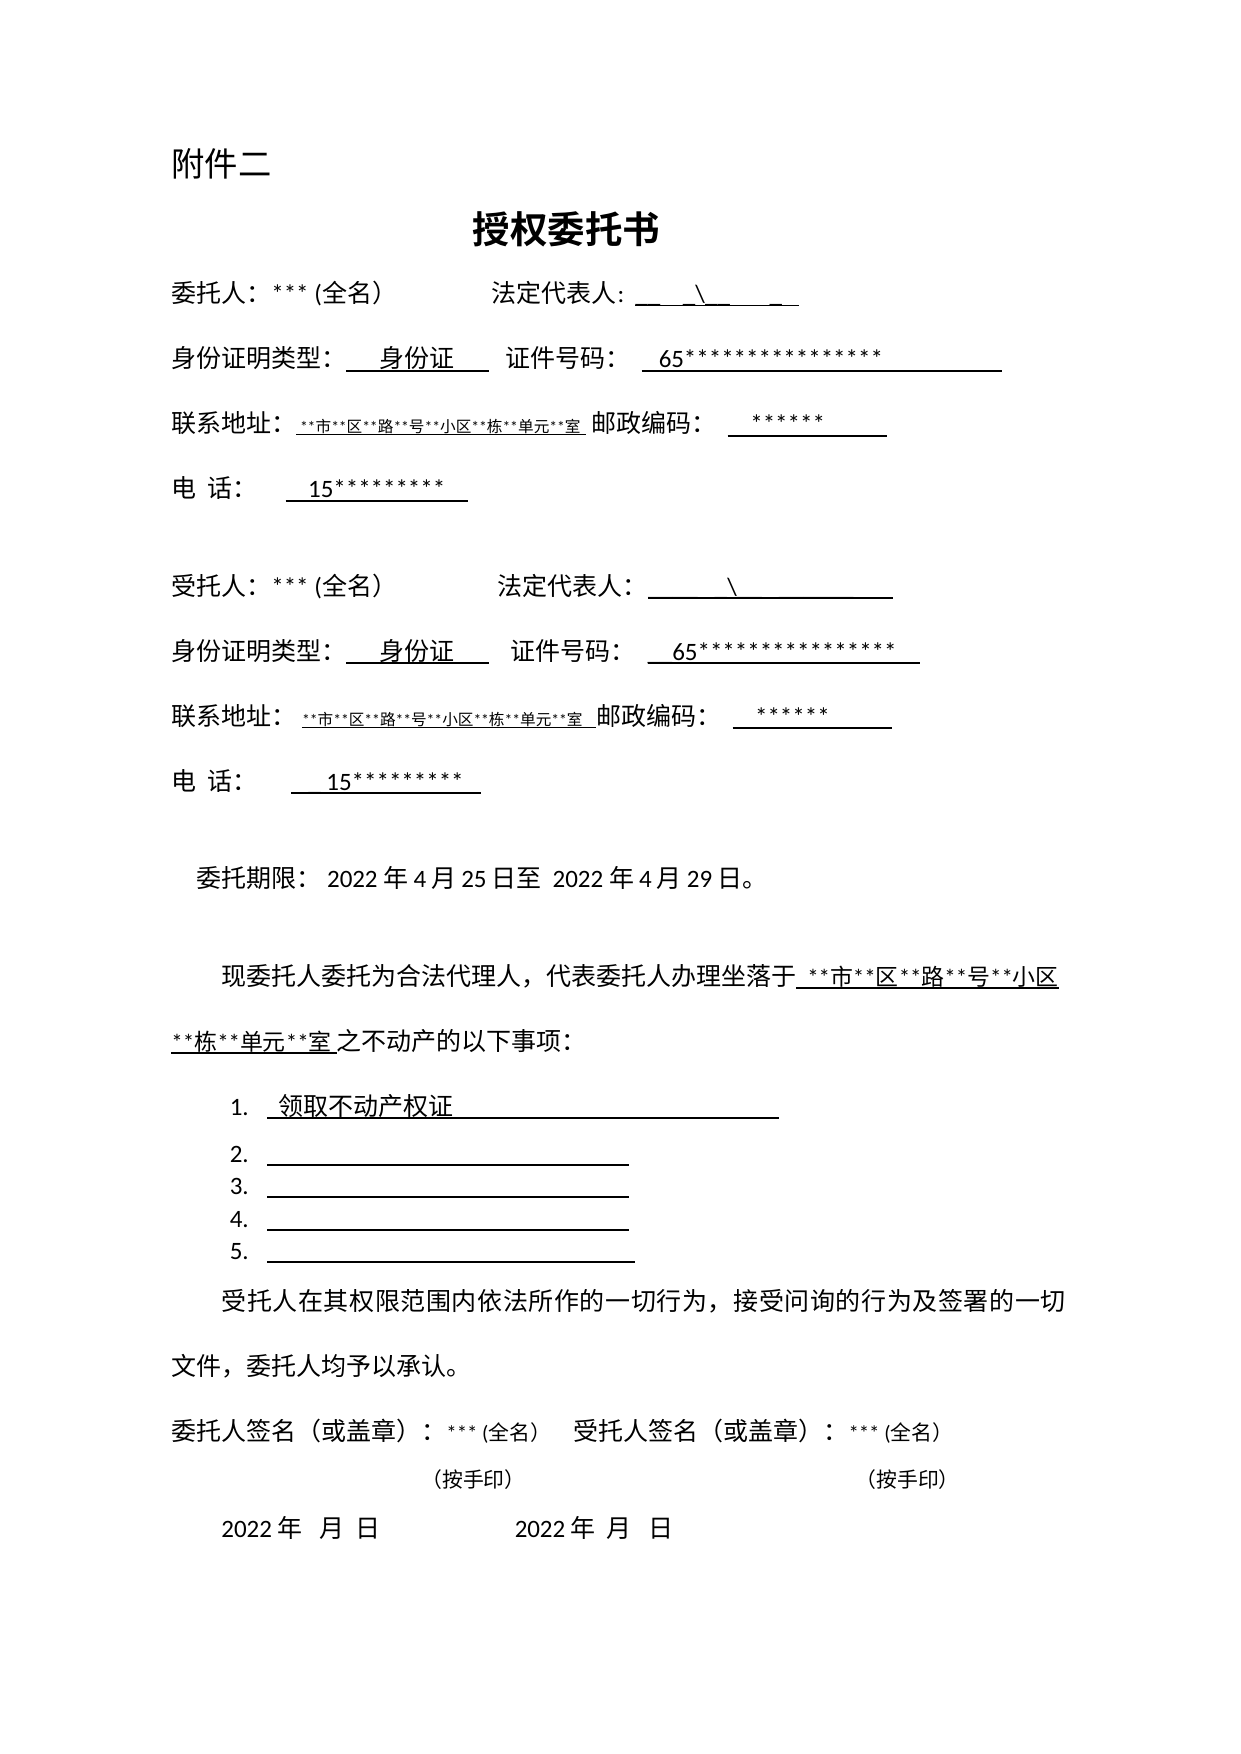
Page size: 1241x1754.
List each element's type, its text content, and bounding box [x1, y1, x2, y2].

text 委托期限： 2022 年4月25日至 2022 年4月29日。 [171, 844, 1069, 909]
text 2022年 月 日 2022年 月 日 [171, 1494, 1069, 1559]
text 电 话： 15********* [171, 454, 1069, 519]
text （按手印） （按手印） [171, 1462, 1069, 1494]
text 授权委托书 [171, 194, 1069, 259]
text 委托人签名（或盖章）：*** (全名） 受托人签名（或盖章）：*** (全名） [171, 1397, 1069, 1462]
text 附件二 [171, 129, 1069, 194]
text 受托人在其权限范围内依法所作的一切行为，接受问询的行为及签署的一切文件，委托人均予以承认。 [171, 1267, 1069, 1397]
text 联系地址： **市**区**路**号**小区**栋**单元**室 邮政编码： ****** [171, 389, 1069, 454]
text 现委托人委托为合法代理人，代表委托人办理坐落于 **市**区**路**号**小区**栋**单元**室 之不动产的以下事项： [171, 942, 1069, 1072]
text 联系地址： **市**区**路**号**小区**栋**单元**室 邮政编码： ****** [171, 682, 1069, 747]
text 身份证明类型： 身份证 证件号码： __65**************** [171, 617, 1069, 682]
text 受托人：*** (全名） 法定代表人：____ _\__ ______ [171, 552, 1069, 617]
text 委托人：*** (全名） 法定代表人: __ _\__ _ [171, 259, 1069, 324]
text 身份证明类型： 身份证 证件号码： 65**************** [171, 324, 1069, 389]
list 领取不动产权证 [229, 1072, 1069, 1137]
text 电 话： _ 15********* [171, 747, 1069, 812]
